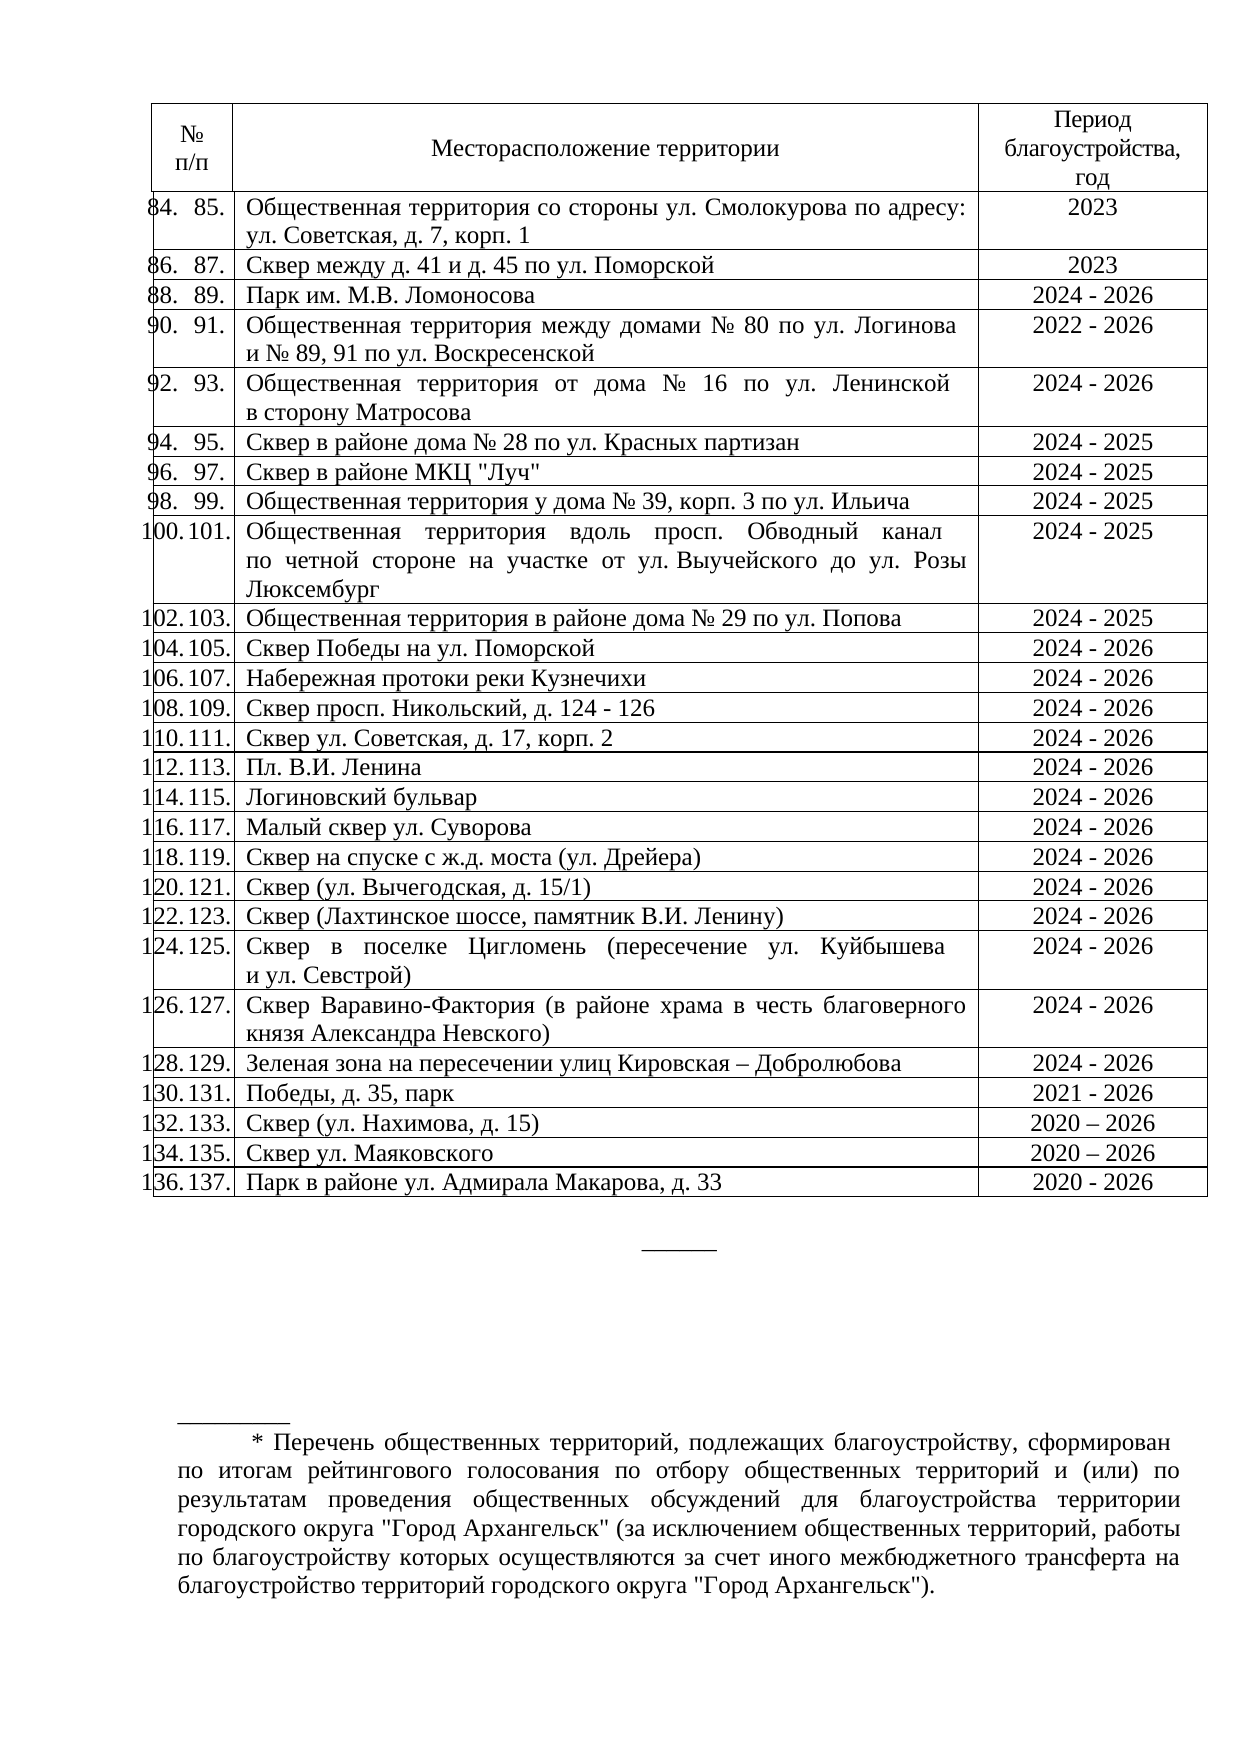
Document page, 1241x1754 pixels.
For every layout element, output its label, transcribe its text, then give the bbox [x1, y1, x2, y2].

table_cell Общественная территория от дома № 16 по ул. Ленинской в сторону Матросова [235, 368, 978, 426]
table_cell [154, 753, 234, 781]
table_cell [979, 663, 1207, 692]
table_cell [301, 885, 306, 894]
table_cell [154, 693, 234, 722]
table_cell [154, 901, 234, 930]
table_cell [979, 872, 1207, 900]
table_cell Общественная территория между домами № 80 по ул. Логинова и № 89, 91 по ул. Воскресенской [235, 310, 978, 367]
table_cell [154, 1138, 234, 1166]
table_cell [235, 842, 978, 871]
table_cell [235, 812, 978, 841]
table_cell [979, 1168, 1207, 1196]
table_header Период благоустройства, год [979, 104, 1207, 191]
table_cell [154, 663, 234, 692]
table_cell 2023 [979, 192, 1207, 249]
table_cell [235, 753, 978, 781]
text ______ [177, 1226, 1181, 1254]
text * Перечень общественных территорий, подлежащих благоустройству, сформирован по итогам рейтингового голосования по отбору общественных территорий и (или) по результатам проведения общественных обсуждений для благоустройства территории городского округа "Город Архангельск" (за исключением общественных территорий, работы по благоустройству которых осуществляются за счет иного межбюджетного трансферта на благоустройство территорий городского округа "Город Архангельск"). [177, 1427, 1181, 1599]
table_cell [154, 486, 234, 515]
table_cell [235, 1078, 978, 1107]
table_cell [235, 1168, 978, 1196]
table_cell [154, 192, 234, 249]
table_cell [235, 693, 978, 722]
table_header Месторасположение территории [233, 104, 978, 191]
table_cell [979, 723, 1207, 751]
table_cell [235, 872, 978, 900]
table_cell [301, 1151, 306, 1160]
table_header № п/п [152, 104, 232, 191]
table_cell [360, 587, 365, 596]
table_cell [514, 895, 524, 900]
table_cell Сквер в районе МКЦ "Луч" [235, 457, 978, 485]
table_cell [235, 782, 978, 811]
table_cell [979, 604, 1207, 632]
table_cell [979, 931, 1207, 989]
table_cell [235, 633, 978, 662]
table_cell 2024 - 2025 [979, 427, 1207, 456]
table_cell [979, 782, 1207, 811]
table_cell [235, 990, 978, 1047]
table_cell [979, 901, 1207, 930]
table_cell 2024 - 2026 [979, 280, 1207, 309]
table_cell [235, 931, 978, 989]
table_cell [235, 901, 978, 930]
table_cell 2024 - 2025 [979, 457, 1207, 485]
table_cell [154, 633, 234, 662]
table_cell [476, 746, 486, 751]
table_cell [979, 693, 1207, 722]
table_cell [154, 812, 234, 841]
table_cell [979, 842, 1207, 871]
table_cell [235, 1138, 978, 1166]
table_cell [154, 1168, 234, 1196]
text _________ [177, 1398, 1181, 1427]
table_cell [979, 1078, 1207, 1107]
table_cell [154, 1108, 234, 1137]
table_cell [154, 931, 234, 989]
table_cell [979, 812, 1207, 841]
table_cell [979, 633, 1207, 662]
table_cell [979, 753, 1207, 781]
table_cell [154, 368, 234, 426]
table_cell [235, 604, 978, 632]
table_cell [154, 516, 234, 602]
table_cell Общественная территория у дома № 39, корп. 3 по ул. Ильича [235, 486, 978, 515]
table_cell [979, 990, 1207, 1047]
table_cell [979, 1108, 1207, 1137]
table_cell Общественная территория со стороны ул. Смолокурова по адресу: ул. Советская, д. 7, корп. 1 [235, 192, 978, 249]
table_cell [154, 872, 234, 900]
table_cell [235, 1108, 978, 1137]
table_cell [154, 310, 234, 367]
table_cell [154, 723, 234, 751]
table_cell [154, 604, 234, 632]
table_cell [154, 250, 234, 279]
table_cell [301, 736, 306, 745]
table_cell Парк им. М.В. Ломоносова [235, 280, 978, 309]
table_cell 2022 - 2026 [979, 310, 1207, 367]
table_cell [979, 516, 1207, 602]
table_cell [154, 457, 234, 485]
table_cell Сквер между д. 41 и д. 45 по ул. Поморской [235, 250, 978, 279]
table_cell 2024 - 2025 [979, 486, 1207, 515]
table_cell [154, 280, 234, 309]
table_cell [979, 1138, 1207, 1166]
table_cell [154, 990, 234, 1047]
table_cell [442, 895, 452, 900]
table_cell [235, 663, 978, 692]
table_cell 2023 [979, 250, 1207, 279]
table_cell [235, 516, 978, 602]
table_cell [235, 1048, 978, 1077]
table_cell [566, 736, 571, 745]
table_cell Сквер в районе дома № 28 по ул. Красных партизан [235, 427, 978, 456]
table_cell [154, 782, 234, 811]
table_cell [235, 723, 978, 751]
table_cell 2024 - 2026 [979, 368, 1207, 426]
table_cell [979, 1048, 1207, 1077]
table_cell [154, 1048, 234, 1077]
table_cell [154, 427, 234, 456]
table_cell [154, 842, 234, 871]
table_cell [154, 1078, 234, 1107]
